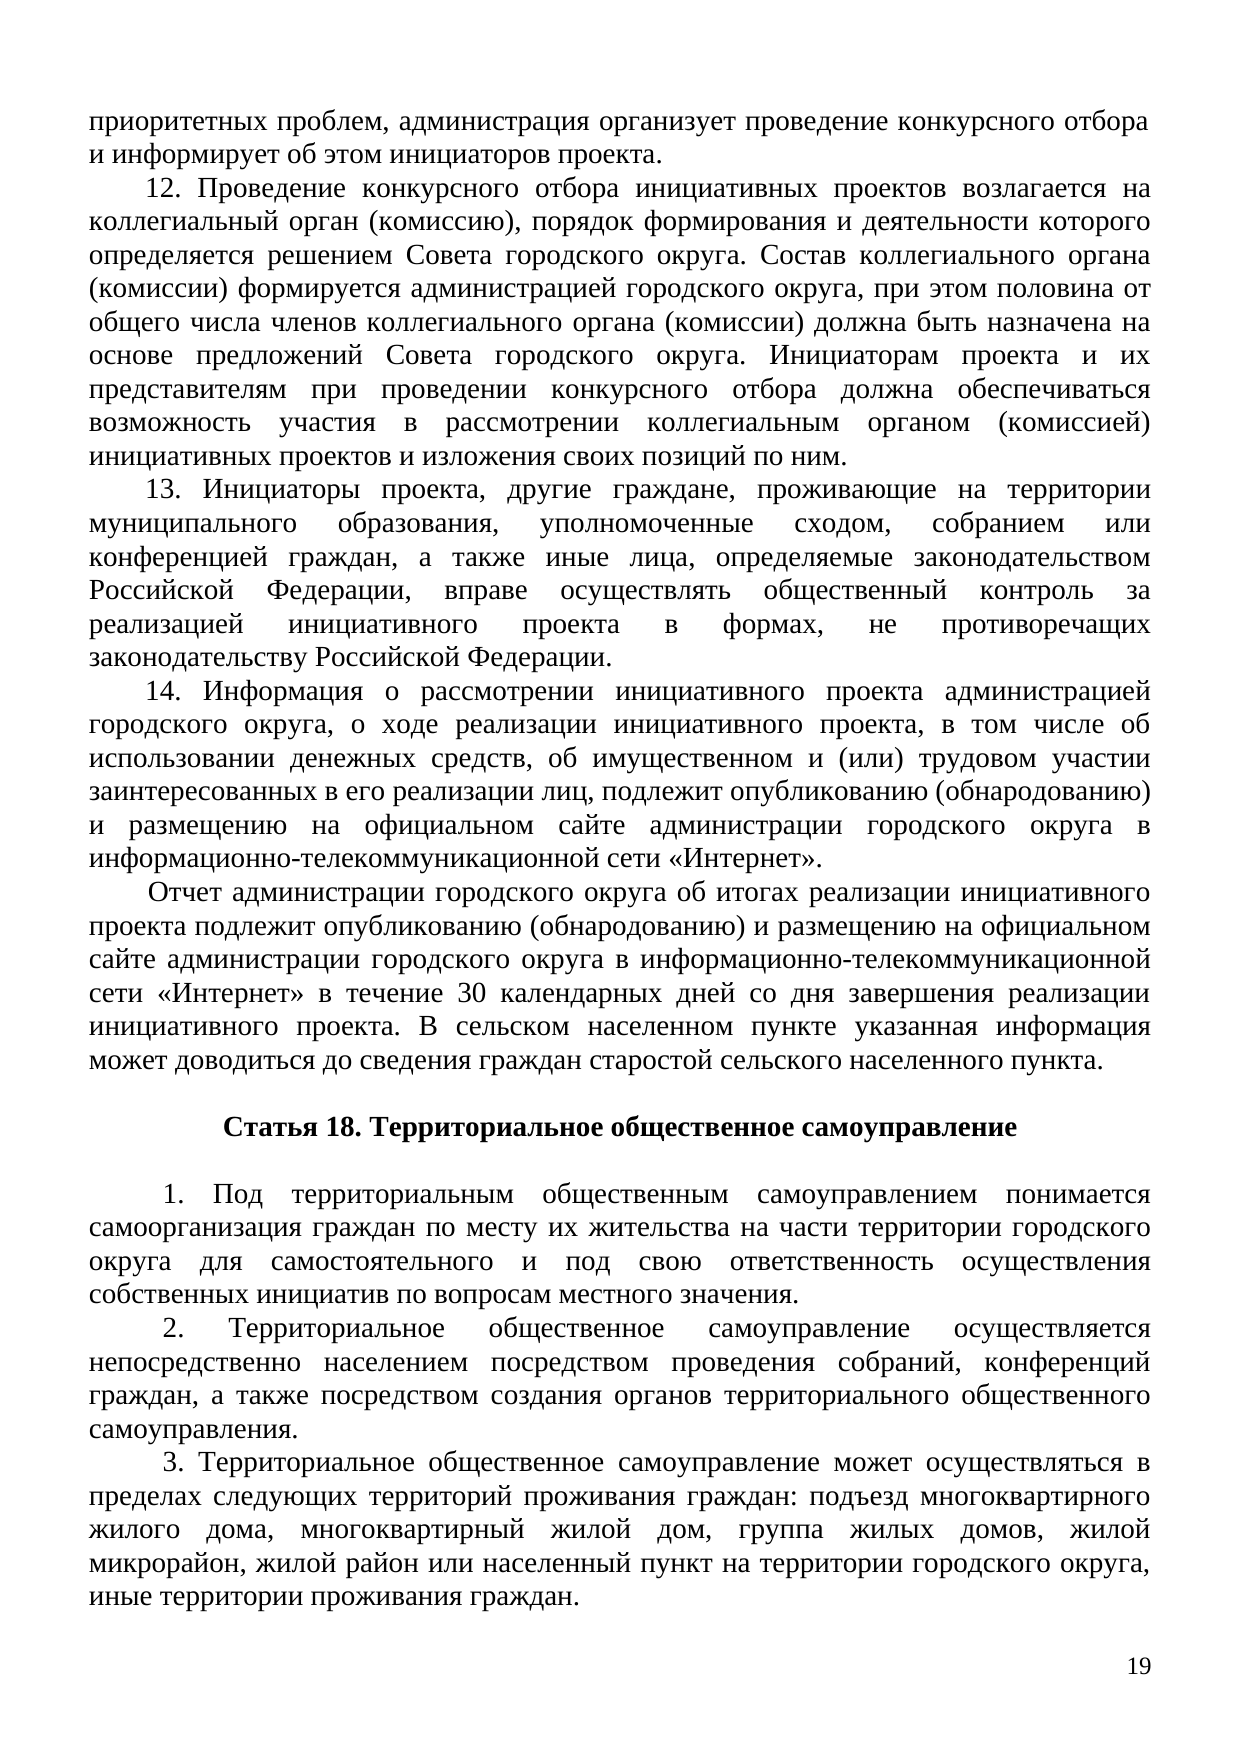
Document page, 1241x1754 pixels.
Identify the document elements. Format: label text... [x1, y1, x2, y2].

subtitle Статья 18. Территориальное общественное самоуправление [89, 1109, 1152, 1142]
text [89, 103, 1152, 170]
text 1. Под территориальным общественным самоуправлением понимается самоорганизация граждан по месту их жительства на части территории городского округа для самостоятельного и под свою ответственность осуществления собственных инициатив по вопросам местного значения. [89, 1176, 1152, 1310]
text 2. Территориальное общественное самоуправление осуществляется непосредственно населением посредством проведения собраний, конференций граждан, а также посредством создания органов территориального общественного самоуправления. [89, 1310, 1152, 1444]
text 13. Инициаторы проекта, другие граждане, проживающие на территории муниципального образования, уполномоченные сходом, собранием или конференцией граждан, а также иные лица, определяемые законодательством Российской Федерации, вправе осуществлять общественный контроль за реализацией инициативного проекта в формах, не противоречащих законодательству Российской Федерации. [89, 472, 1152, 673]
subtitle Отчет администрации городского округа об итогах реализации инициативного проекта подлежит опубликованию (обнародованию) и размещению на официальном сайте администрации городского округа в информационно-телекоммуникационной сети «Интернет» в течение 30 календарных дней со дня завершения реализации инициативного проекта. В сельском населенном пункте указанная информация может доводиться до сведения граждан старостой сельского населенного пункта. [89, 874, 1152, 1075]
text 3. Территориальное общественное самоуправление может осуществляться в пределах следующих территорий проживания граждан: подъезд многоквартирного жилого дома, многоквартирный жилой дом, группа жилых домов, жилой микрорайон, жилой район или населенный пункт на территории городского округа, иные территории проживания граждан. [89, 1444, 1152, 1612]
text 14. Информация о рассмотрении инициативного проекта администрацией городского округа, о ходе реализации инициативного проекта, в том числе об использовании денежных средств, об имущественном и (или) трудовом участии заинтересованных в его реализации лиц, подлежит опубликованию (обнародованию) и размещению на официальном сайте администрации городского округа в информационно-телекоммуникационной сети «Интернет». [89, 673, 1152, 874]
text 12. Проведение конкурсного отбора инициативных проектов возлагается на коллегиальный орган (комиссию), порядок формирования и деятельности которого определяется решением Совета городского округа. Состав коллегиального органа (комиссии) формируется администрацией городского округа, при этом половина от общего числа членов коллегиального органа (комиссии) должна быть назначена на основе предложений Совета городского округа. Инициаторам проекта и их представителям при проведении конкурсного отбора должна обеспечиваться возможность участия в рассмотрении коллегиальным органом (комиссией) инициативных проектов и изложения своих позиций по ним. [89, 170, 1152, 472]
